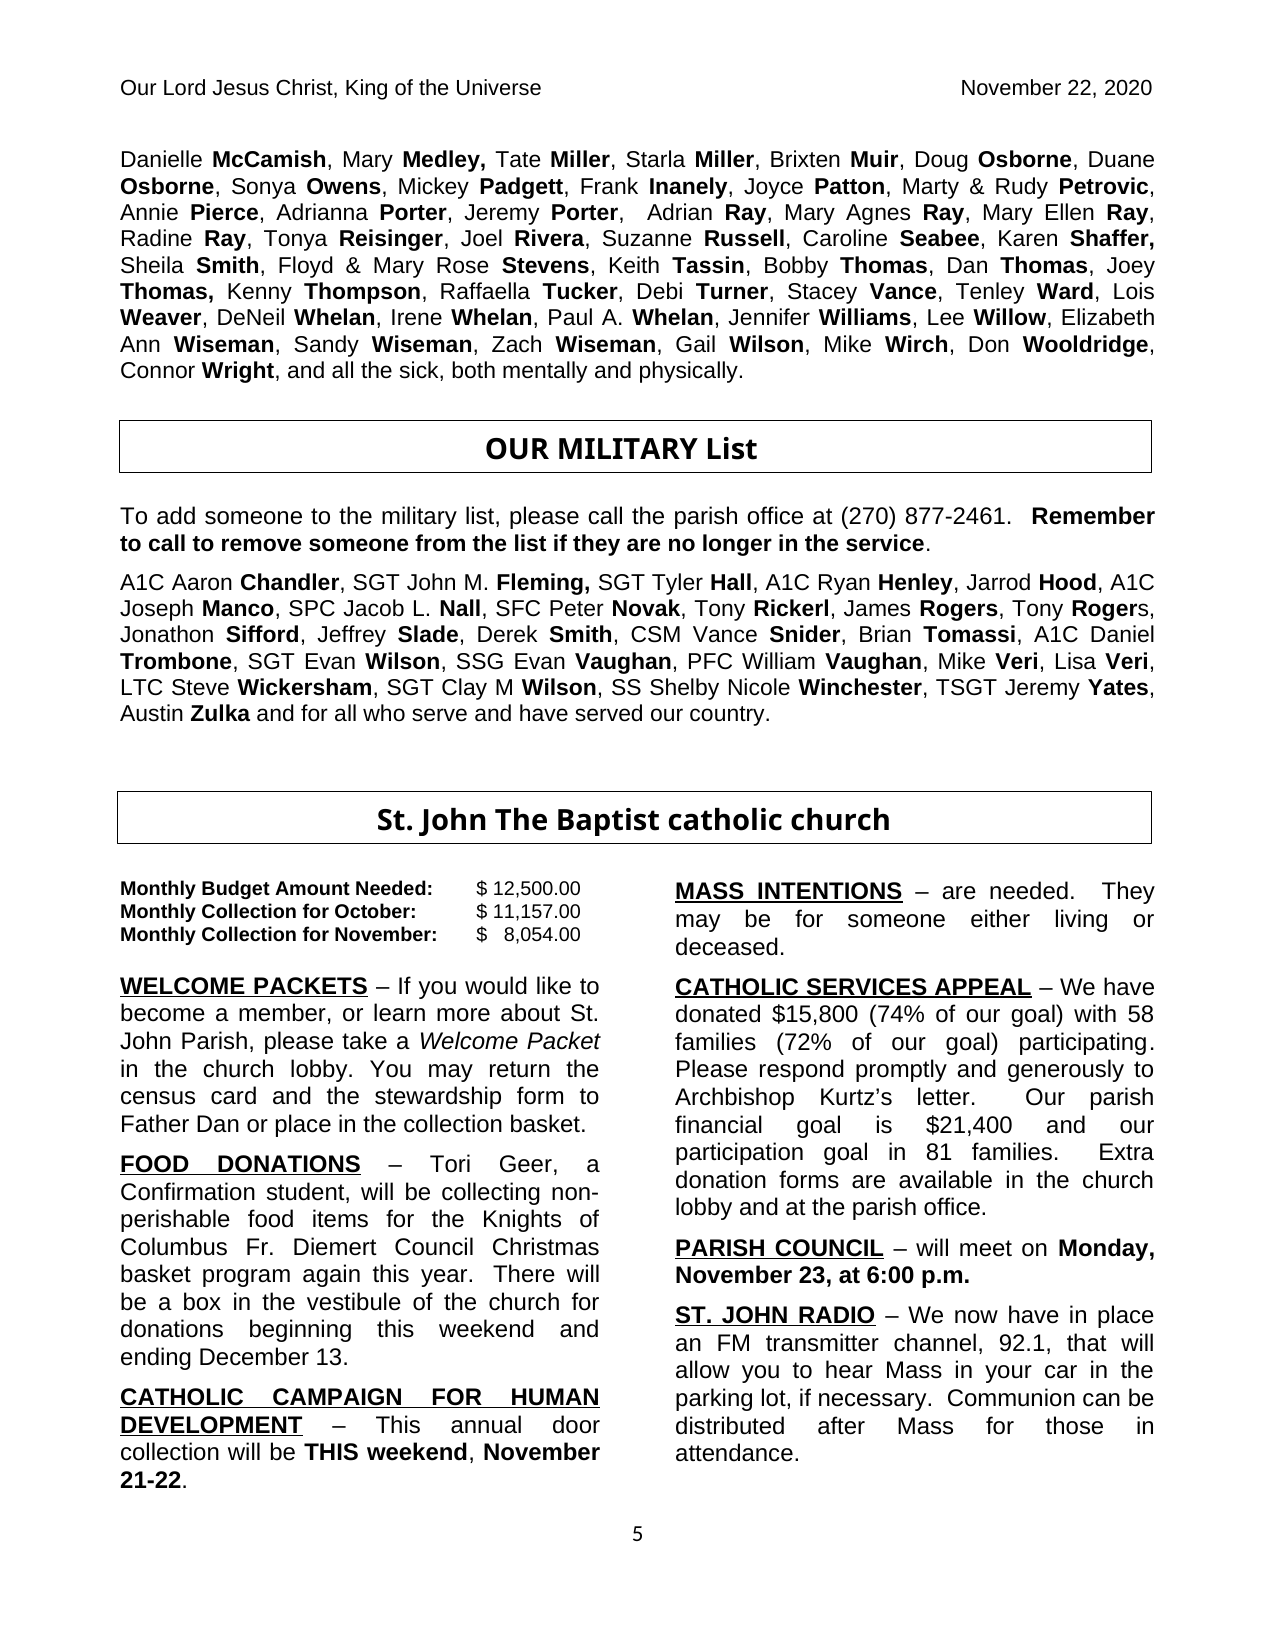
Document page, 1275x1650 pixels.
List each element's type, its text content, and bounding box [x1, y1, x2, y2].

text Monthly Budget Amount Needed: $ 12,500.00 [120, 877, 600, 900]
text A1C Aaron Chandler, SGT John M. Fleming, SGT Tyler Hall, A1C Ryan Henley, Jarrod Hood, A1C Joseph Manco, SPC Jacob L. Nall, SFC Peter Novak, Tony Rickerl, James Rogers, Tony Rogers, Jonathon Sifford, Jeffrey Slade, Derek Smith, CSM Vance Snider, Brian Tomassi, A1C Daniel Trombone, SGT Evan Wilson, SSG Evan Vaughan, PFC William Vaughan, Mike Veri, Lisa Veri, LTC Steve Wickersham, SGT Clay M Wilson, SS Shelby Nicole Winchester, TSGT Jeremy Yates, Austin Zulka and for all who serve and have served our country. [120, 568, 1155, 727]
text PARISH COUNCIL – will meet on Monday, November 23, at 6:00 p.m. [675, 1233, 1155, 1289]
text Monthly Collection for November: $ 8,054.00 [120, 923, 600, 945]
text CATHOLIC SERVICES APPEAL – We have donated $15,800 (74% of our goal) with 58 families (72% of our goal) participating. Please respond promptly and generously to Archbishop Kurtz’s letter. Our parish financial goal is $21,400 and our participation goal in 81 families. Extra donation forms are available in the church lobby and at the parish office. [675, 972, 1155, 1221]
text WELCOME PACKETS – If you would like to become a member, or learn more about St. John Parish, please take a Welcome Packet in the church lobby. You may return the census card and the stewardship form to Father Dan or place in the collection basket. [120, 972, 600, 1137]
text ST. JOHN RADIO – We now have in place an FM transmitter channel, 92.1, that will allow you to hear Mass in your car in the parking lot, if necessary. Communion can be distributed after Mass for those in attendance. [675, 1301, 1155, 1467]
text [120, 146, 1155, 383]
text MASS INTENTIONS – are needed. They may be for someone either living or deceased. [675, 877, 1155, 960]
text To add someone to the military list, please call the parish office at (270) 877-2461. Remember to call to remove someone from the list if they are no longer in the service. [120, 502, 1155, 556]
text CATHOLIC CAMPAIGN FOR HUMAN DEVELOPMENT – This annual door collection will be THIS weekend, November 21-22. [120, 1383, 600, 1407]
text CATHOLIC CAMPAIGN FOR HUMAN DEVELOPMENT – This annual door collection will be THIS weekend, November 21-22. [120, 1408, 600, 1493]
text FOOD DONATIONS – Tori Geer, a Confirmation student, will be collecting non-perishable food items for the Knights of Columbus Fr. Diemert Council Christmas basket program again this year. There will be a box in the vestibule of the church for donations beginning this weekend and ending December 13. [120, 1150, 600, 1371]
text Monthly Collection for October: $ 11,157.00 [120, 900, 600, 923]
